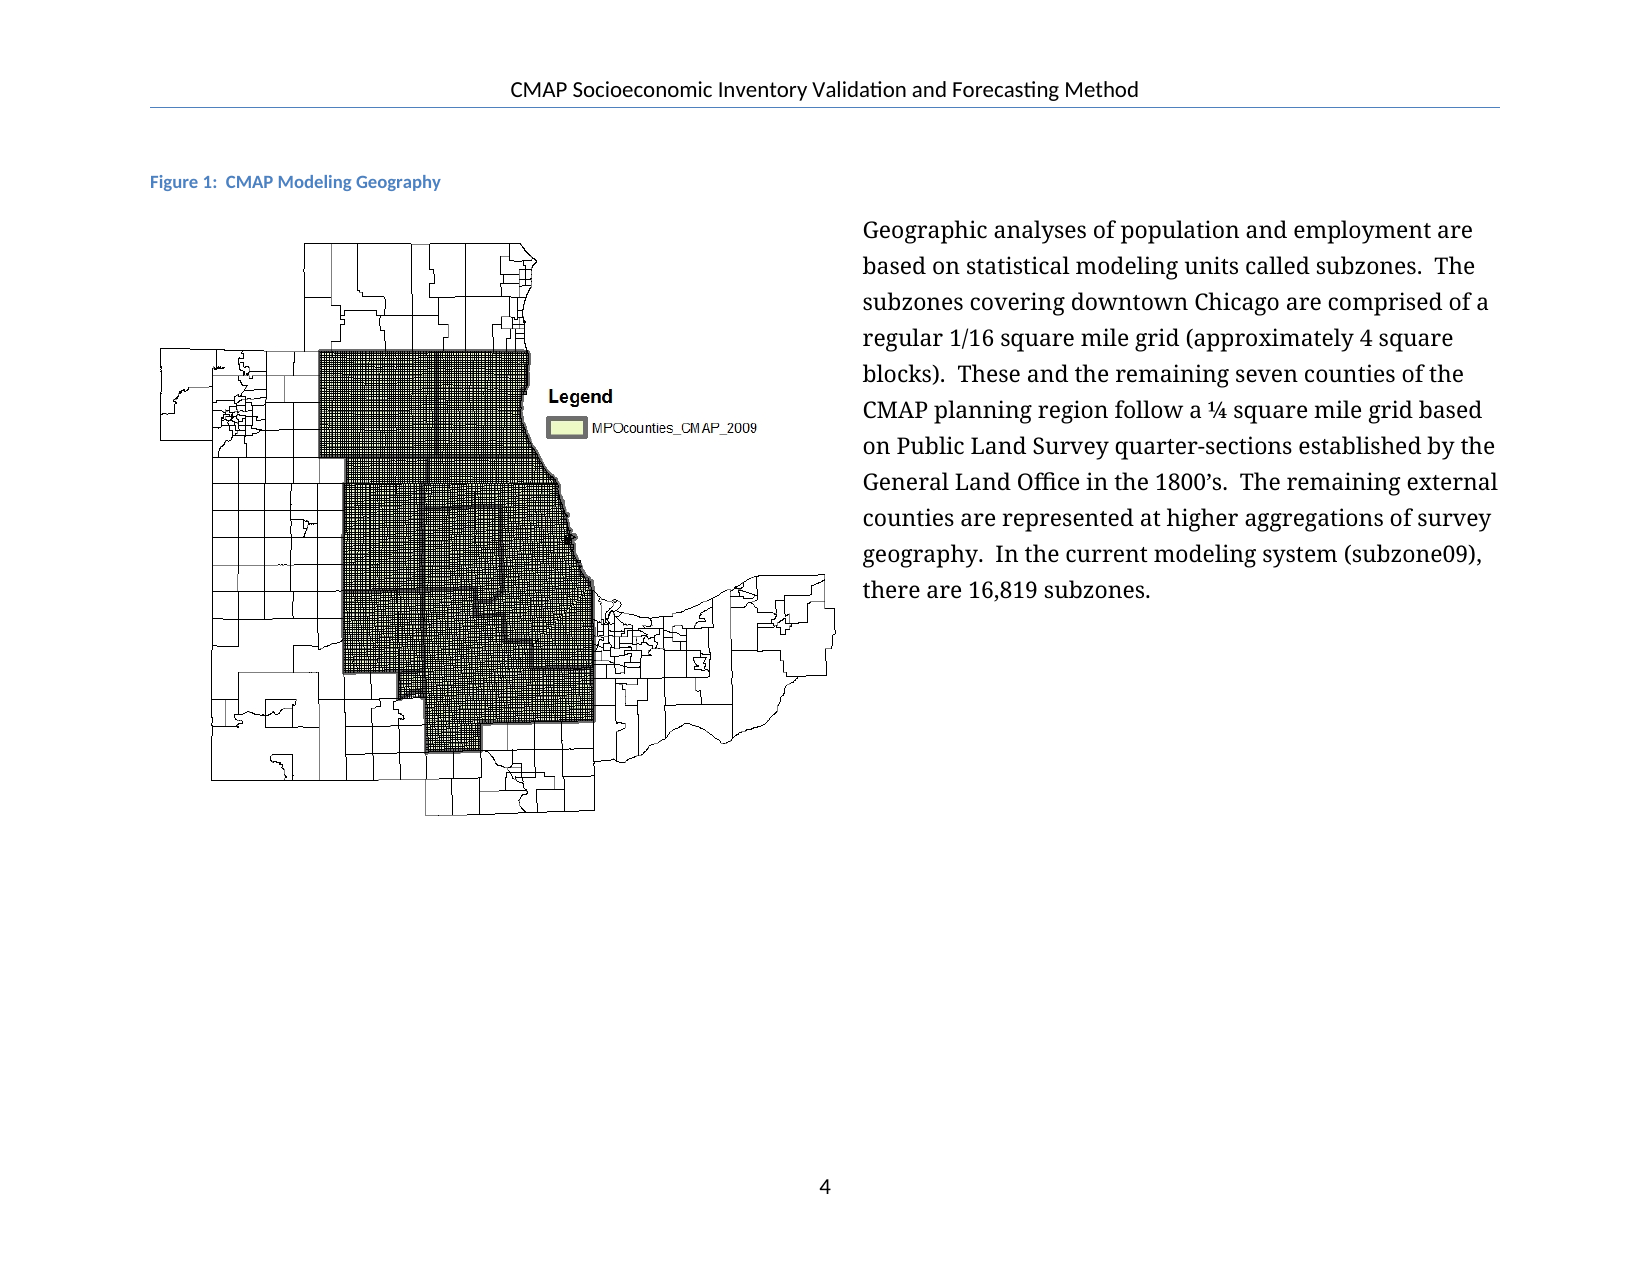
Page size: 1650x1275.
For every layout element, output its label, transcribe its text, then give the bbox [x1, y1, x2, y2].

text Figure 1: CMAP Modeling Geography [150, 171, 1500, 193]
text Geographic analyses of population and employment are based on statistical modeling units called subzones. The subzones covering downtown Chicago are comprised of a regular 1/16 square mile grid (approximately 4 square blocks). These and the remaining seven counties of the CMAP planning region follow a ¼ square mile grid based on Public Land Survey quarter-sections established by the General Land Office in the 1800’s. The remaining external counties are represented at higher aggregations of survey geography. In the current modeling system (subzone09), there are 16,819 subzones. [150, 214, 1500, 605]
picture [153, 216, 844, 844]
